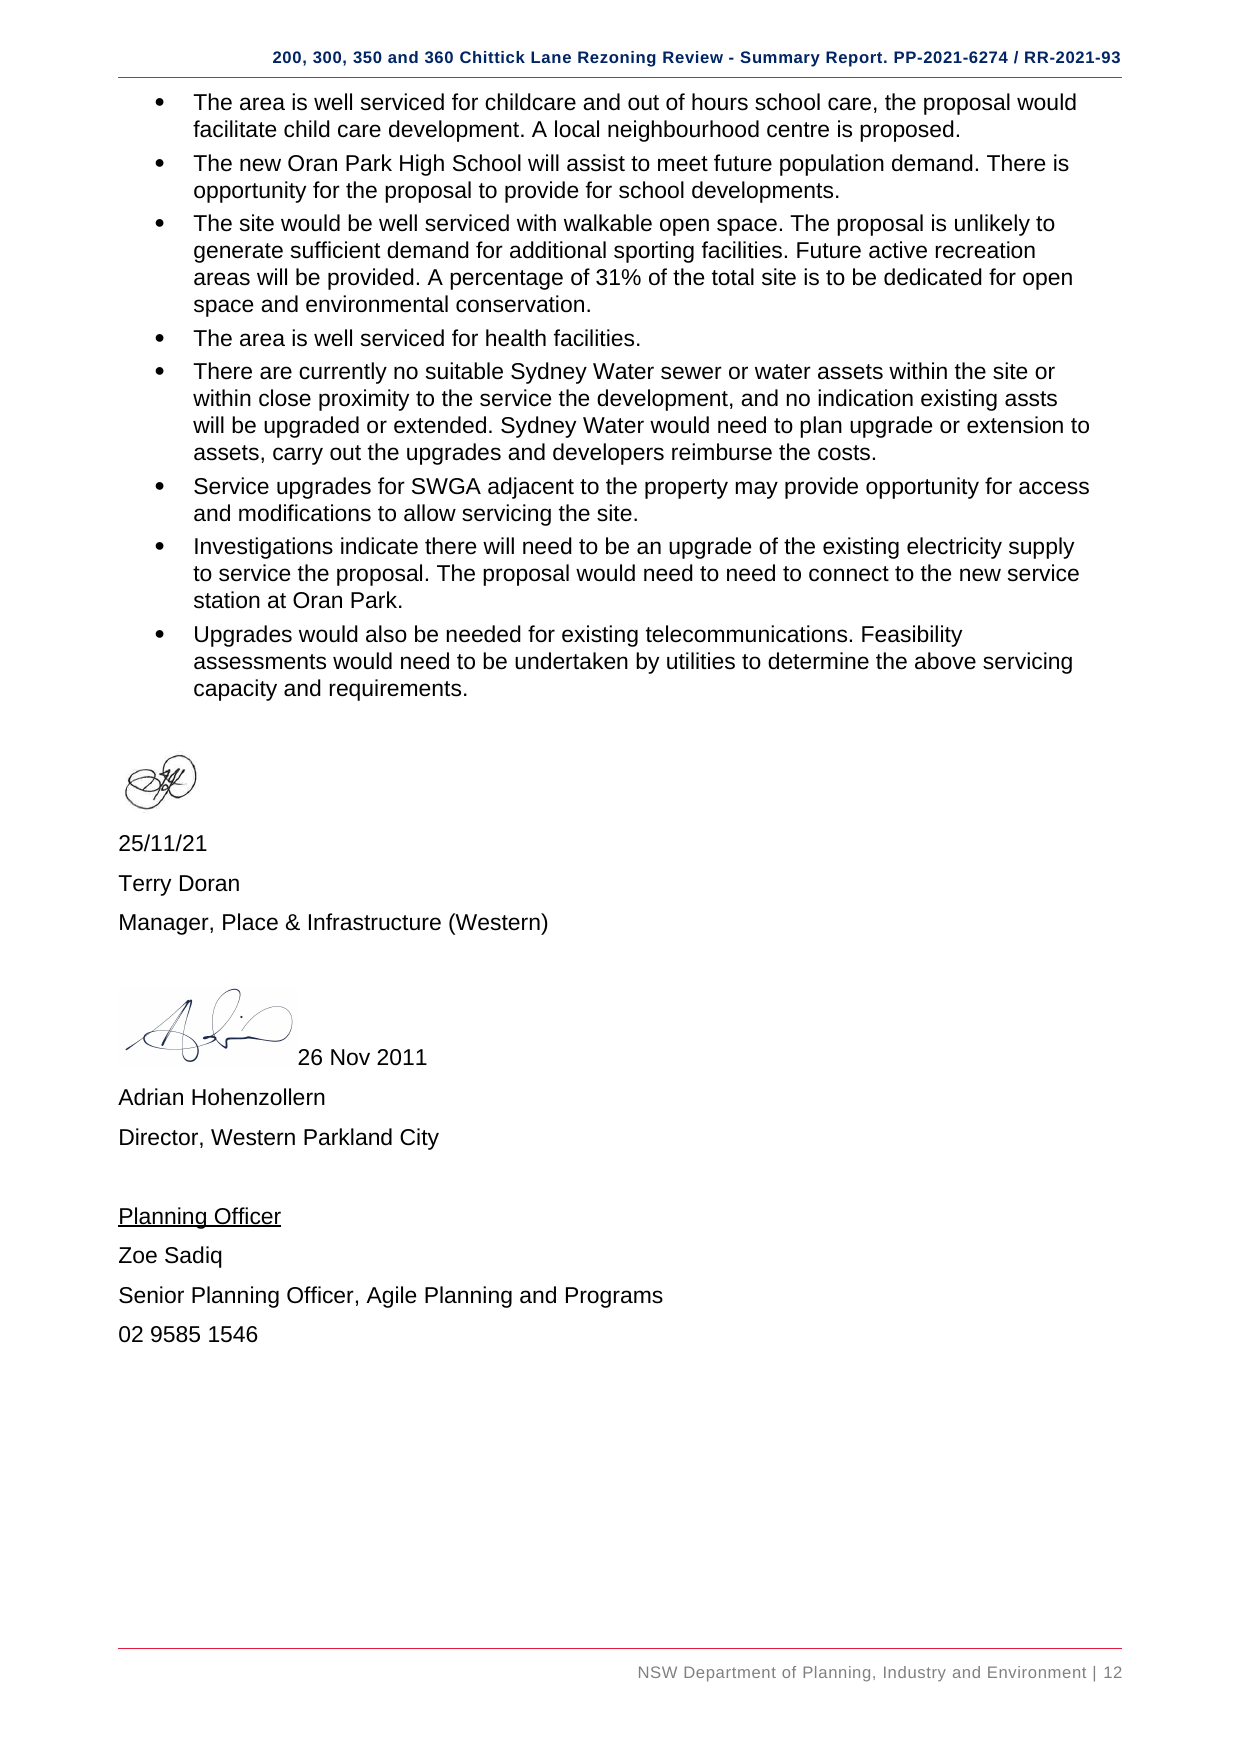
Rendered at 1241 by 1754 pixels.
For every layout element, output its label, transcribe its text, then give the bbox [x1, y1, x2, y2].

text Senior Planning Officer, Agile Planning and Programs [118, 1281, 1122, 1308]
text 02 9585 1546 [118, 1321, 1122, 1348]
list The area is well serviced for health facilities. [156, 324, 1093, 351]
text Zoe Sadiq [118, 1241, 1122, 1268]
list Investigations indicate there will need to be an upgrade of the existing electricity supply to service the proposal. The proposal would need to need to connect to the new service station at Oran Park. [156, 532, 1093, 614]
list Upgrades would also be needed for existing telecommunications. Feasibility assessments would need to be undertaken by utilities to determine the above servicing capacity and requirements. [156, 620, 1093, 701]
text Director, Western Parkland City [118, 1123, 1122, 1150]
list The area is well serviced for childcare and out of hours school care, the proposal would facilitate child care development. A local neighbourhood centre is proposed. [156, 89, 1093, 143]
list The new Oran Park High School will assist to meet future population demand. There is opportunity for the proposal to provide for school developments. [156, 149, 1093, 203]
picture [118, 987, 298, 1066]
text Planning Officer [118, 1202, 1122, 1229]
text Terry Doran [118, 869, 1122, 896]
text Adrian Hohenzollern [118, 1083, 1122, 1110]
text Manager, Place & Infrastructure (Western) [118, 908, 1122, 935]
list There are currently no suitable Sydney Water sewer or water assets within the site or within close proximity to the service the development, and no indication existing assts will be upgraded or extended. Sydney Water would need to plan upgrade or extension to assets, carry out the upgrades and developers reimburse the costs. [156, 357, 1093, 466]
text 25/11/21 [118, 830, 1122, 856]
list Service upgrades for SWGA adjacent to the property may provide opportunity for access and modifications to allow servicing the site. [156, 472, 1093, 526]
text 26 Nov 2011 [118, 987, 1122, 1071]
list The site would be well serviced with walkable open space. The proposal is unlikely to generate sufficient demand for additional sporting facilities. Future active recreation areas will be provided. A percentage of 31% of the total site is to be dedicated for open space and environmental conservation. [156, 209, 1093, 318]
